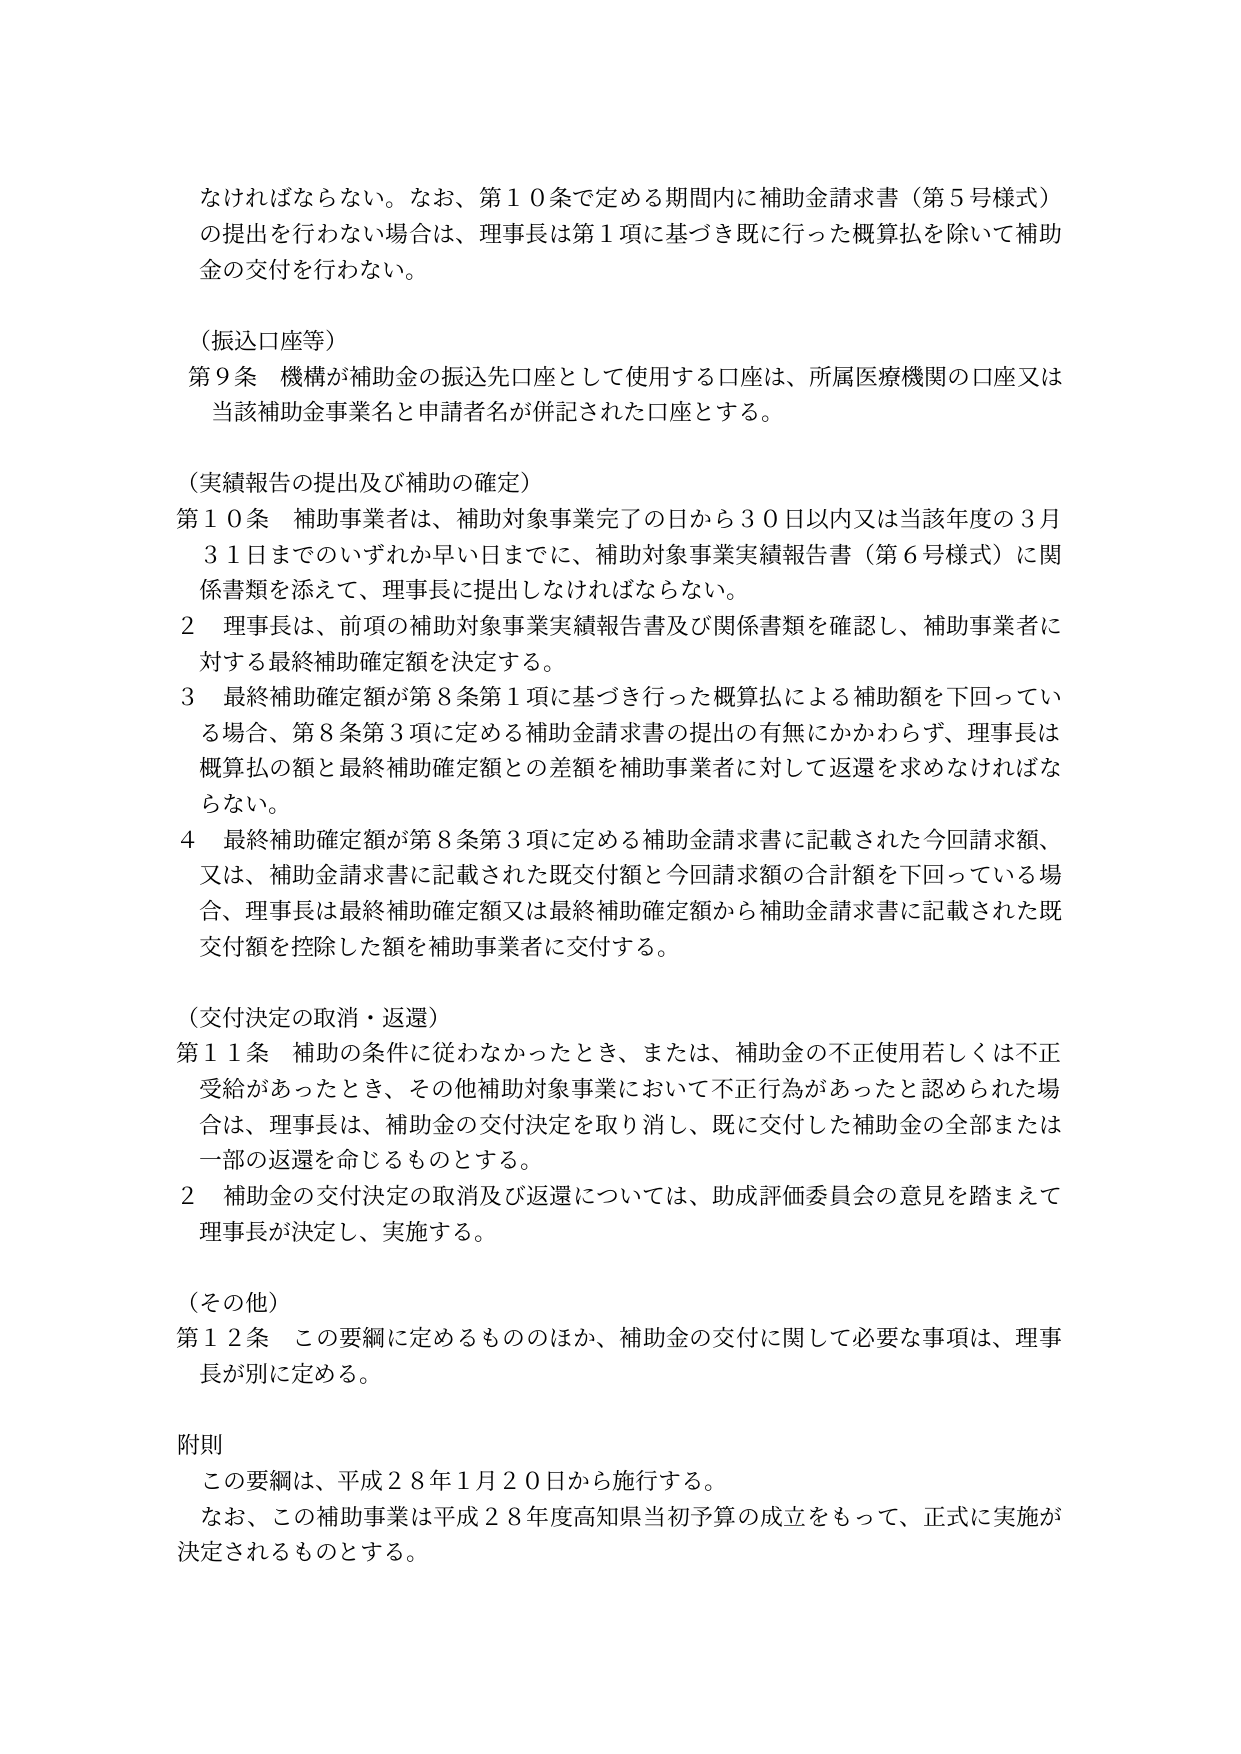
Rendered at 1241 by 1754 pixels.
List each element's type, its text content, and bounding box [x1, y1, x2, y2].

text 第１０条 補助事業者は、補助対象事業完了の日から３０日以内又は当該年度の３月３１日までのいずれか早い日までに、補助対象事業実績報告書（第６号様式）に関係書類を添えて、理事長に提出しなければならない。 [176, 500, 1063, 607]
text （交付決定の取消・返還） [176, 998, 1063, 1034]
text （実績報告の提出及び補助の確定） [176, 464, 1063, 500]
text 第９条 機構が補助金の振込先口座として使用する口座は、所属医療機関の口座又は当該補助金事業名と申請者名が併記された口座とする。 [188, 357, 1063, 428]
text なお、この補助事業は平成２８年度高知県当初予算の成立をもって、正式に実施が決定されるものとする。 [177, 1497, 1063, 1568]
text ４ 最終補助確定額が第８条第３項に定める補助金請求書に記載された今回請求額、又は、補助金請求書に記載された既交付額と今回請求額の合計額を下回っている場合、理事長は最終補助確定額又は最終補助確定額から補助金請求書に記載された既交付額を控除した額を補助事業者に交付する。 [176, 820, 1063, 963]
text この要綱は、平成２８年１月２０日から施行する。 [200, 1462, 1063, 1497]
text ２ 理事長は、前項の補助対象事業実績報告書及び関係書類を確認し、補助事業者に対する最終補助確定額を決定する。 [176, 607, 1063, 678]
text ２ 補助金の交付決定の取消及び返還については、助成評価委員会の意見を踏まえて理事長が決定し、実施する。 [176, 1177, 1063, 1248]
text 附則 [177, 1426, 1063, 1462]
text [176, 179, 1063, 286]
text （その他） [176, 1283, 1063, 1319]
text 第１２条 この要綱に定めるもののほか、補助金の交付に関して必要な事項は、理事長が別に定める。 [176, 1319, 1063, 1390]
text （振込口座等） [188, 322, 1063, 357]
text 第１１条 補助の条件に従わなかったとき、または、補助金の不正使用若しくは不正受給があったとき、その他補助対象事業において不正行為があったと認められた場合は、理事長は、補助金の交付決定を取り消し、既に交付した補助金の全部または一部の返還を命じるものとする。 [176, 1034, 1063, 1177]
text ３ 最終補助確定額が第８条第１項に基づき行った概算払による補助額を下回っている場合、第８条第３項に定める補助金請求書の提出の有無にかかわらず、理事長は概算払の額と最終補助確定額との差額を補助事業者に対して返還を求めなければならない。 [176, 678, 1063, 820]
